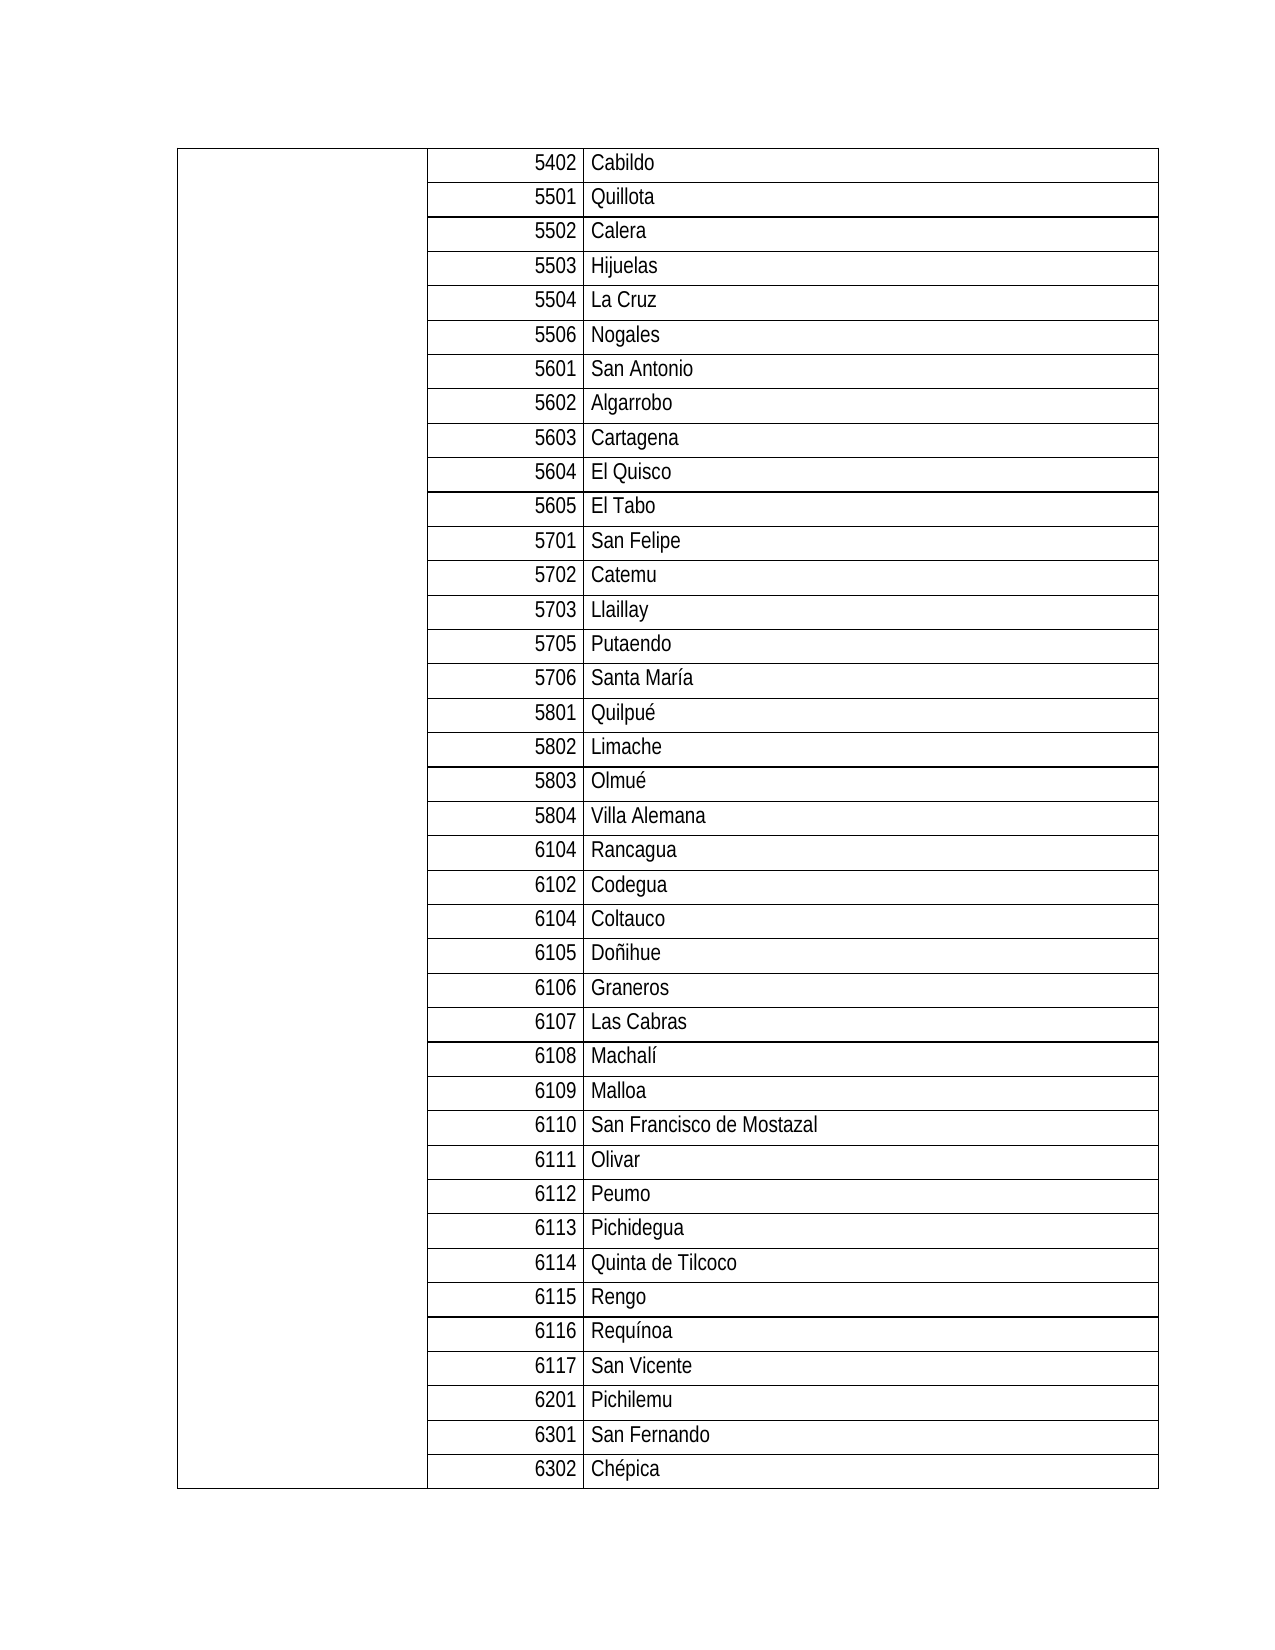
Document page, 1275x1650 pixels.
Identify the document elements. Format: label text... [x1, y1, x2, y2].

table_cell 6301 [428, 1421, 583, 1454]
table_cell 6302 [428, 1455, 583, 1488]
table_cell Graneros [584, 974, 1158, 1007]
table_cell 6110 [428, 1111, 583, 1144]
table_cell Llaillay [584, 596, 1158, 629]
table_cell 6114 [428, 1249, 583, 1282]
table_cell 5503 [428, 252, 583, 285]
table_cell Chépica [584, 1455, 1158, 1488]
table_cell San Felipe [584, 527, 1158, 560]
table_cell 6102 [428, 871, 583, 904]
table_cell La Cruz [584, 286, 1158, 319]
table_cell 6201 [428, 1386, 583, 1419]
table_cell 6112 [428, 1180, 583, 1213]
table_cell Olivar [584, 1146, 1158, 1179]
table_cell 5502 [428, 218, 583, 251]
table_cell Cartagena [584, 424, 1158, 457]
table_cell 5402 [428, 149, 583, 182]
table_cell Requínoa [584, 1318, 1158, 1351]
table_cell Pichilemu [584, 1386, 1158, 1419]
table_cell Calera [584, 218, 1158, 251]
table_cell San Fernando [584, 1421, 1158, 1454]
table_cell 5703 [428, 596, 583, 629]
table_cell Machalí [584, 1043, 1158, 1076]
table_cell Catemu [584, 561, 1158, 594]
table_cell Quilpué [584, 699, 1158, 732]
table_cell Codegua [584, 871, 1158, 904]
table_cell 5603 [428, 424, 583, 457]
table_cell Santa María [584, 664, 1158, 698]
table_cell San Antonio [584, 355, 1158, 388]
table_cell Cabildo [584, 149, 1158, 182]
table_cell 5802 [428, 733, 583, 766]
table_cell 5804 [428, 802, 583, 835]
table_cell 6104 [428, 905, 583, 938]
table_cell 5605 [428, 493, 583, 526]
table_cell 5705 [428, 630, 583, 663]
table_cell 6117 [428, 1352, 583, 1385]
table_cell 6104 [428, 836, 583, 869]
table_cell Las Cabras [584, 1008, 1158, 1041]
table_cell 5501 [428, 183, 583, 216]
table_cell 6113 [428, 1214, 583, 1248]
table_cell 5504 [428, 286, 583, 319]
table_cell San Francisco de Mostazal [584, 1111, 1158, 1144]
table_cell 5601 [428, 355, 583, 388]
table_cell 6109 [428, 1077, 583, 1110]
table_cell 6116 [428, 1318, 583, 1351]
table_cell 6111 [428, 1146, 583, 1179]
table_cell 6115 [428, 1283, 583, 1316]
table_cell 5604 [428, 458, 583, 491]
table_cell Hijuelas [584, 252, 1158, 285]
table_cell El Tabo [584, 493, 1158, 526]
table_cell Pichidegua [584, 1214, 1158, 1248]
table_cell 6107 [428, 1008, 583, 1041]
table_cell Peumo [584, 1180, 1158, 1213]
table_cell El Quisco [584, 458, 1158, 491]
table_cell 5803 [428, 768, 583, 801]
table_cell Quinta de Tilcoco [584, 1249, 1158, 1282]
table_cell 6106 [428, 974, 583, 1007]
table_cell 5801 [428, 699, 583, 732]
table_cell Villa Alemana [584, 802, 1158, 835]
table_cell Putaendo [584, 630, 1158, 663]
table_cell Coltauco [584, 905, 1158, 938]
table_cell Quillota [584, 183, 1158, 216]
table_cell Rancagua [584, 836, 1158, 869]
table_cell Nogales [584, 321, 1158, 354]
table_cell San Vicente [584, 1352, 1158, 1385]
table_cell 6108 [428, 1043, 583, 1076]
table_cell 5701 [428, 527, 583, 560]
table_cell Rengo [584, 1283, 1158, 1316]
table_cell Algarrobo [584, 389, 1158, 423]
table_cell 6105 [428, 939, 583, 973]
table_cell 5506 [428, 321, 583, 354]
table_cell 5706 [428, 664, 583, 698]
table_cell Doñihue [584, 939, 1158, 973]
table_cell 5702 [428, 561, 583, 594]
table_cell Limache [584, 733, 1158, 766]
table_cell Olmué [584, 768, 1158, 801]
table_cell 5602 [428, 389, 583, 423]
table_cell Malloa [584, 1077, 1158, 1110]
